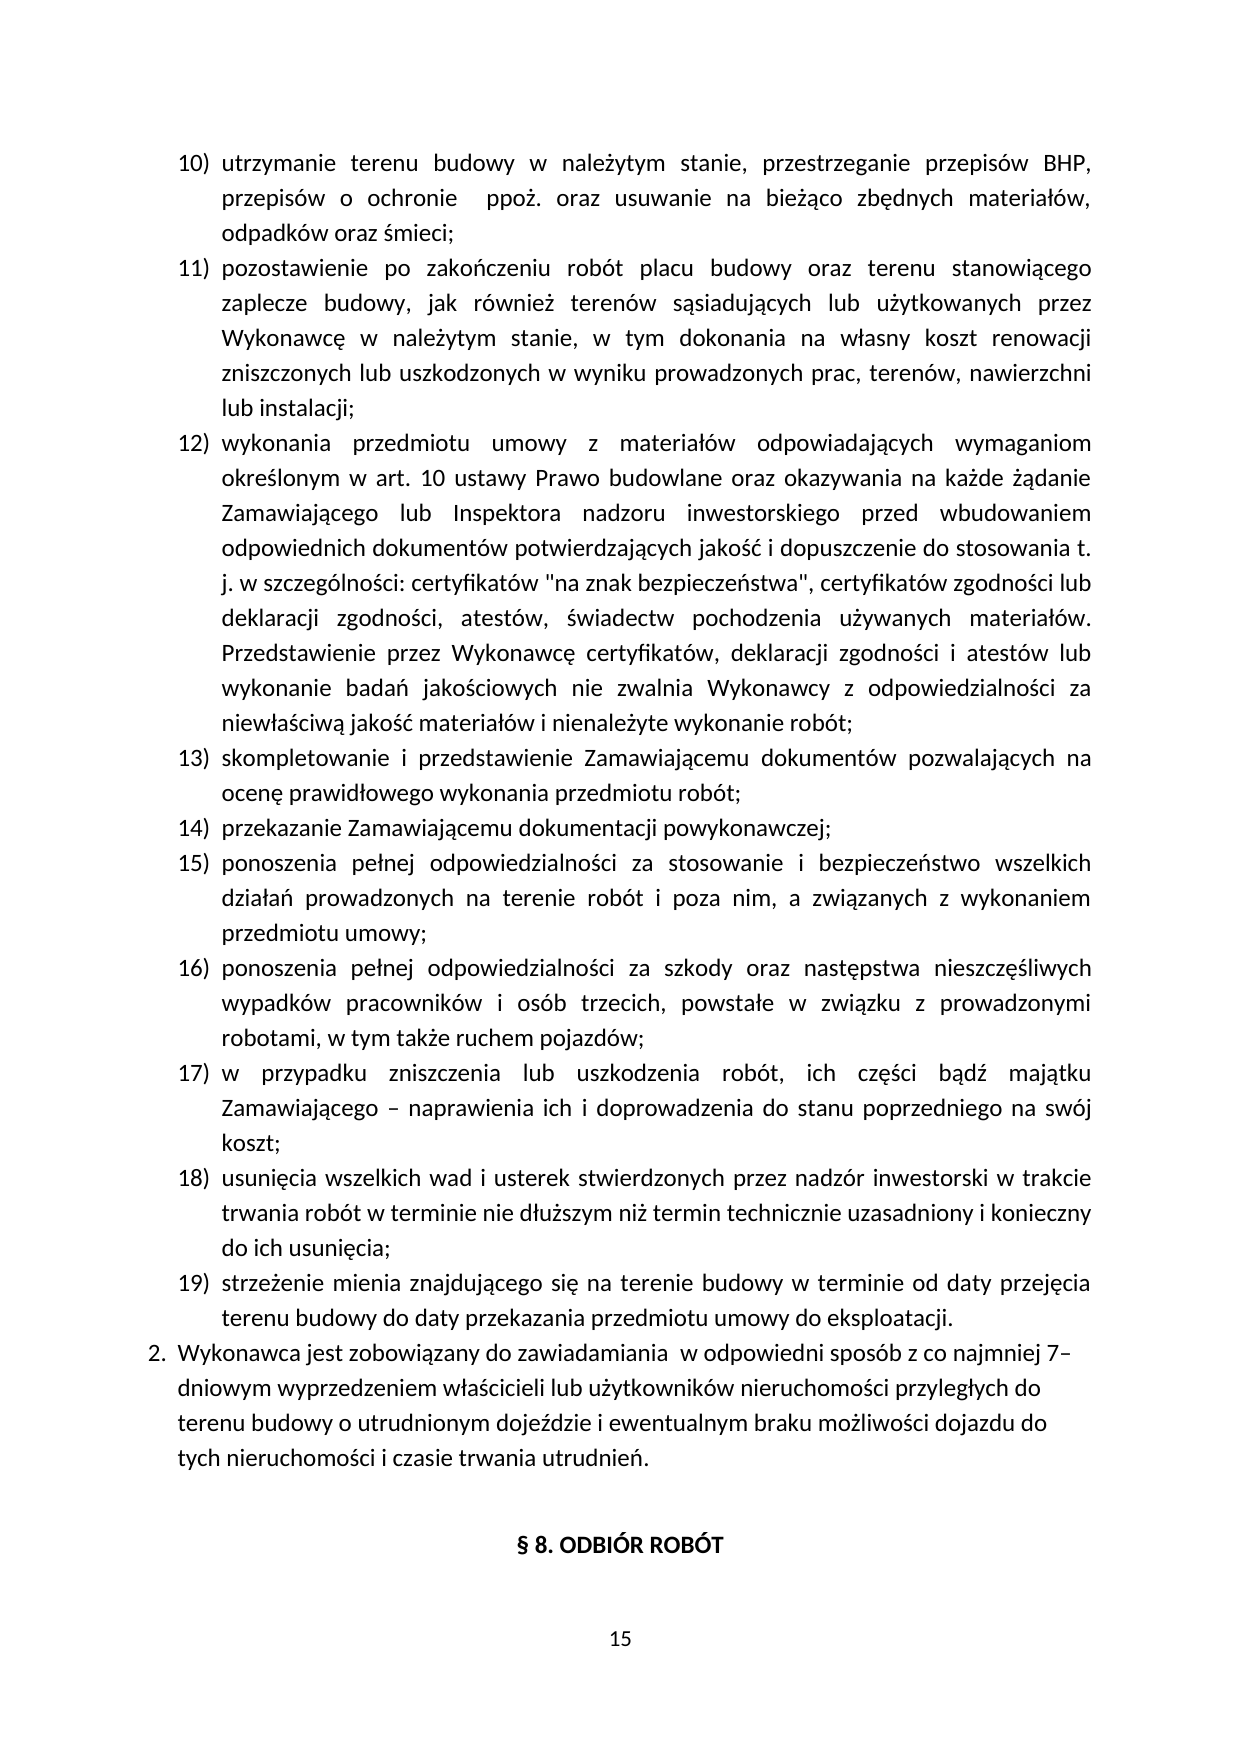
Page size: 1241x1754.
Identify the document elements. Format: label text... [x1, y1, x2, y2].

list usunięcia wszelkich wad i usterek stwierdzonych przez nadzór inwestorski w trakcie trwania robót w terminie nie dłuższym niż termin technicznie uzasadniony i konieczny do ich usunięcia; [177, 1163, 1093, 1263]
list ponoszenia pełnej odpowiedzialności za stosowanie i bezpieczeństwo wszelkich działań prowadzonych na terenie robót i poza nim, a związanych z wykonaniem przedmiotu umowy; [177, 848, 1093, 948]
list przekazanie Zamawiającemu dokumentacji powykonawczej; [177, 813, 1093, 843]
list Wykonawca jest zobowiązany do zawiadamiania w odpowiedni sposób z co najmniej 7–dniowym wyprzedzeniem właścicieli lub użytkowników nieruchomości przyległych do terenu budowy o utrudnionym dojeździe i ewentualnym braku możliwości dojazdu do tych nieruchomości i czasie trwania utrudnień. [148, 1338, 1093, 1473]
list skompletowanie i przedstawienie Zamawiającemu dokumentów pozwalających na ocenę prawidłowego wykonania przedmiotu robót; [177, 743, 1093, 808]
list utrzymanie terenu budowy w należytym stanie, przestrzeganie przepisów BHP, przepisów o ochronie ppoż. oraz usuwanie na bieżąco zbędnych materiałów, odpadków oraz śmieci; [177, 148, 1093, 248]
list strzeżenie mienia znajdującego się na terenie budowy w terminie od daty przejęcia terenu budowy do daty przekazania przedmiotu umowy do eksploatacji. [177, 1268, 1093, 1333]
list w przypadku zniszczenia lub uszkodzenia robót, ich części bądź majątku Zamawiającego – naprawienia ich i doprowadzenia do stanu poprzedniego na swój koszt; [177, 1058, 1093, 1158]
list wykonania przedmiotu umowy z materiałów odpowiadających wymaganiom określonym w art. 10 ustawy Prawo budowlane oraz okazywania na każde żądanie Zamawiającego lub Inspektora nadzoru inwestorskiego przed wbudowaniem odpowiednich dokumentów potwierdzających jakość i dopuszczenie do stosowania t. j. w szczególności: certyfikatów "na znak bezpieczeństwa", certyfikatów zgodności lub deklaracji zgodności, atestów, świadectw pochodzenia używanych materiałów. Przedstawienie przez Wykonawcę certyfikatów, deklaracji zgodności i atestów lub wykonanie badań jakościowych nie zwalnia Wykonawcy z odpowiedzialności za niewłaściwą jakość materiałów i nienależyte wykonanie robót; [177, 428, 1093, 738]
list ponoszenia pełnej odpowiedzialności za szkody oraz następstwa nieszczęśliwych wypadków pracowników i osób trzecich, powstałe w związku z prowadzonymi robotami, w tym także ruchem pojazdów; [177, 953, 1093, 1053]
list pozostawienie po zakończeniu robót placu budowy oraz terenu stanowiącego zaplecze budowy, jak również terenów sąsiadujących lub użytkowanych przez Wykonawcę w należytym stanie, w tym dokonania na własny koszt renowacji zniszczonych lub uszkodzonych w wyniku prowadzonych prac, terenów, nawierzchni lub instalacji; [177, 253, 1093, 423]
text § 8. ODBIÓR ROBÓT [148, 1529, 1093, 1560]
